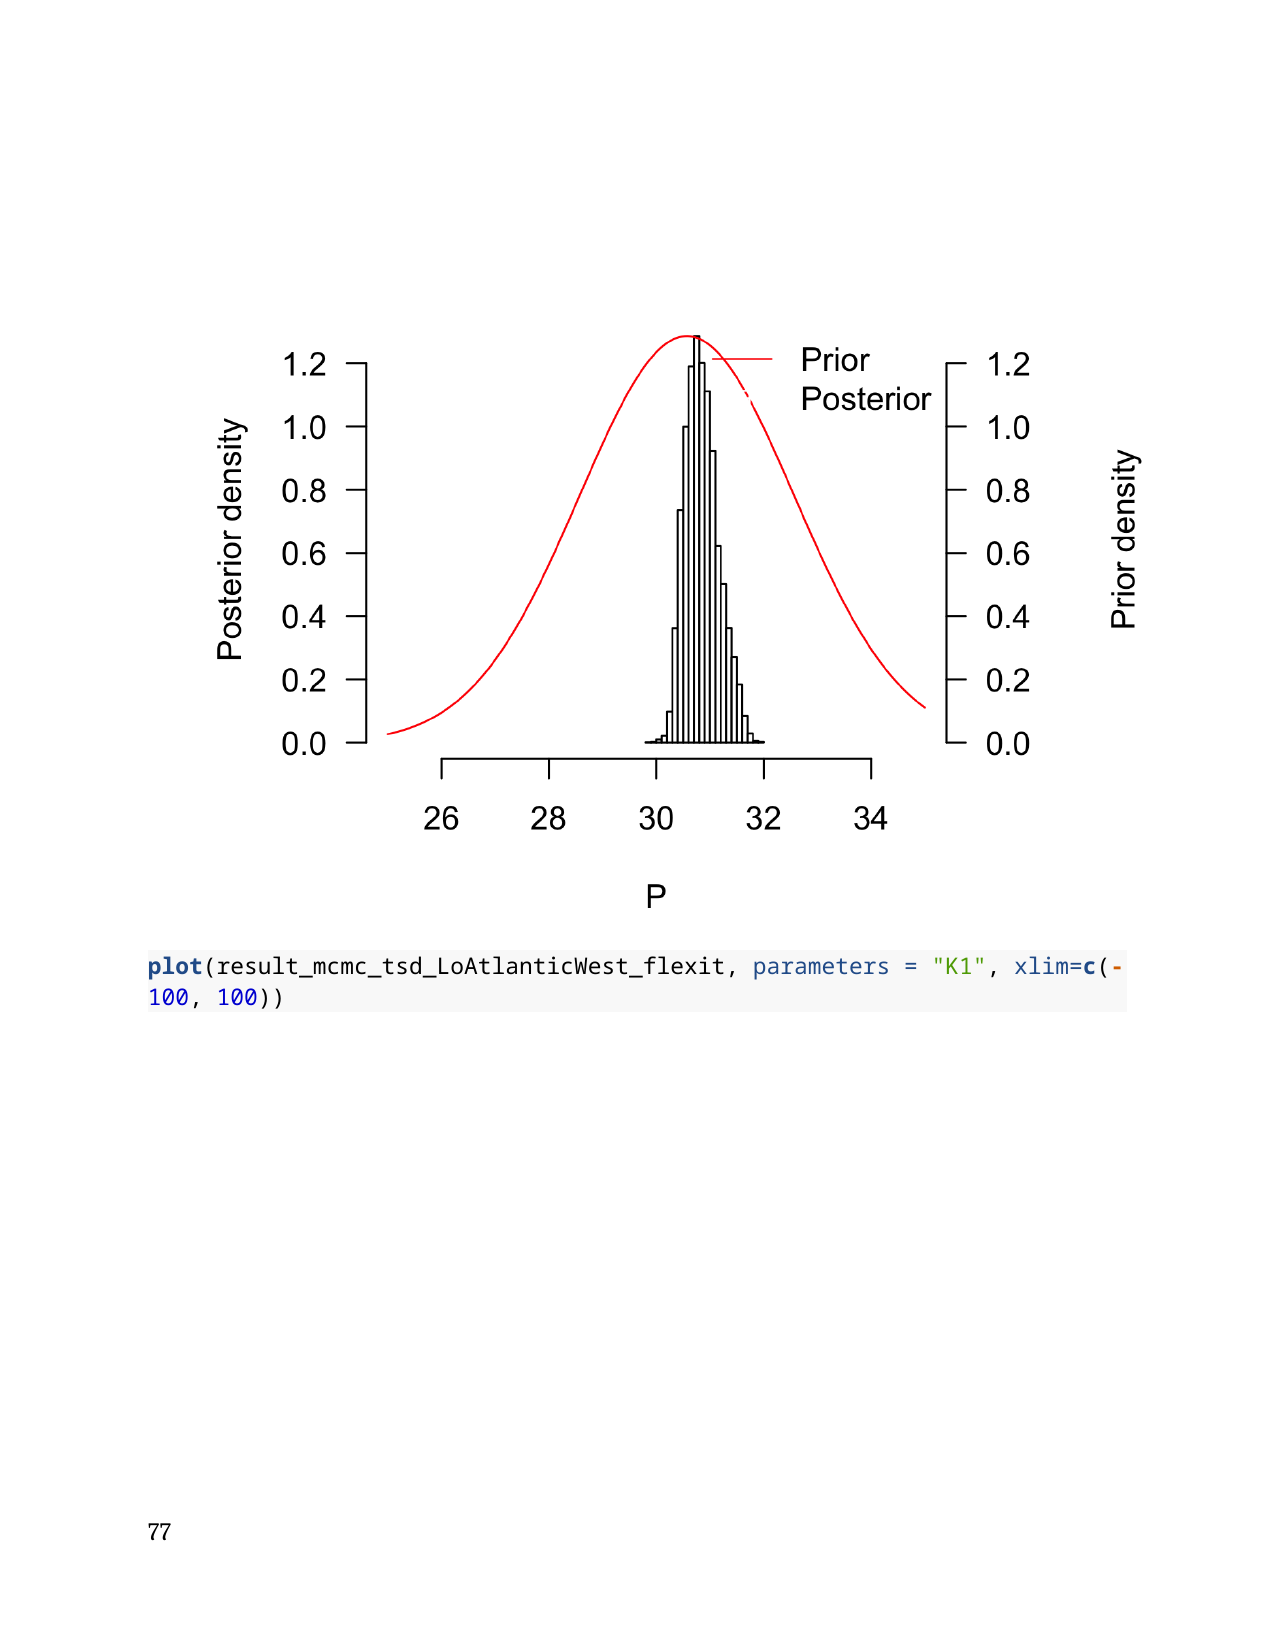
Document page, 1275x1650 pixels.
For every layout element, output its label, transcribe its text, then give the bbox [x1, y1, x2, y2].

picture [166, 147, 1146, 931]
text plot(result_mcmc_tsd_LoAtlanticWest_flexit, parameters = "K1", xlim=c(-100, 100)) [285, 950, 1127, 1012]
